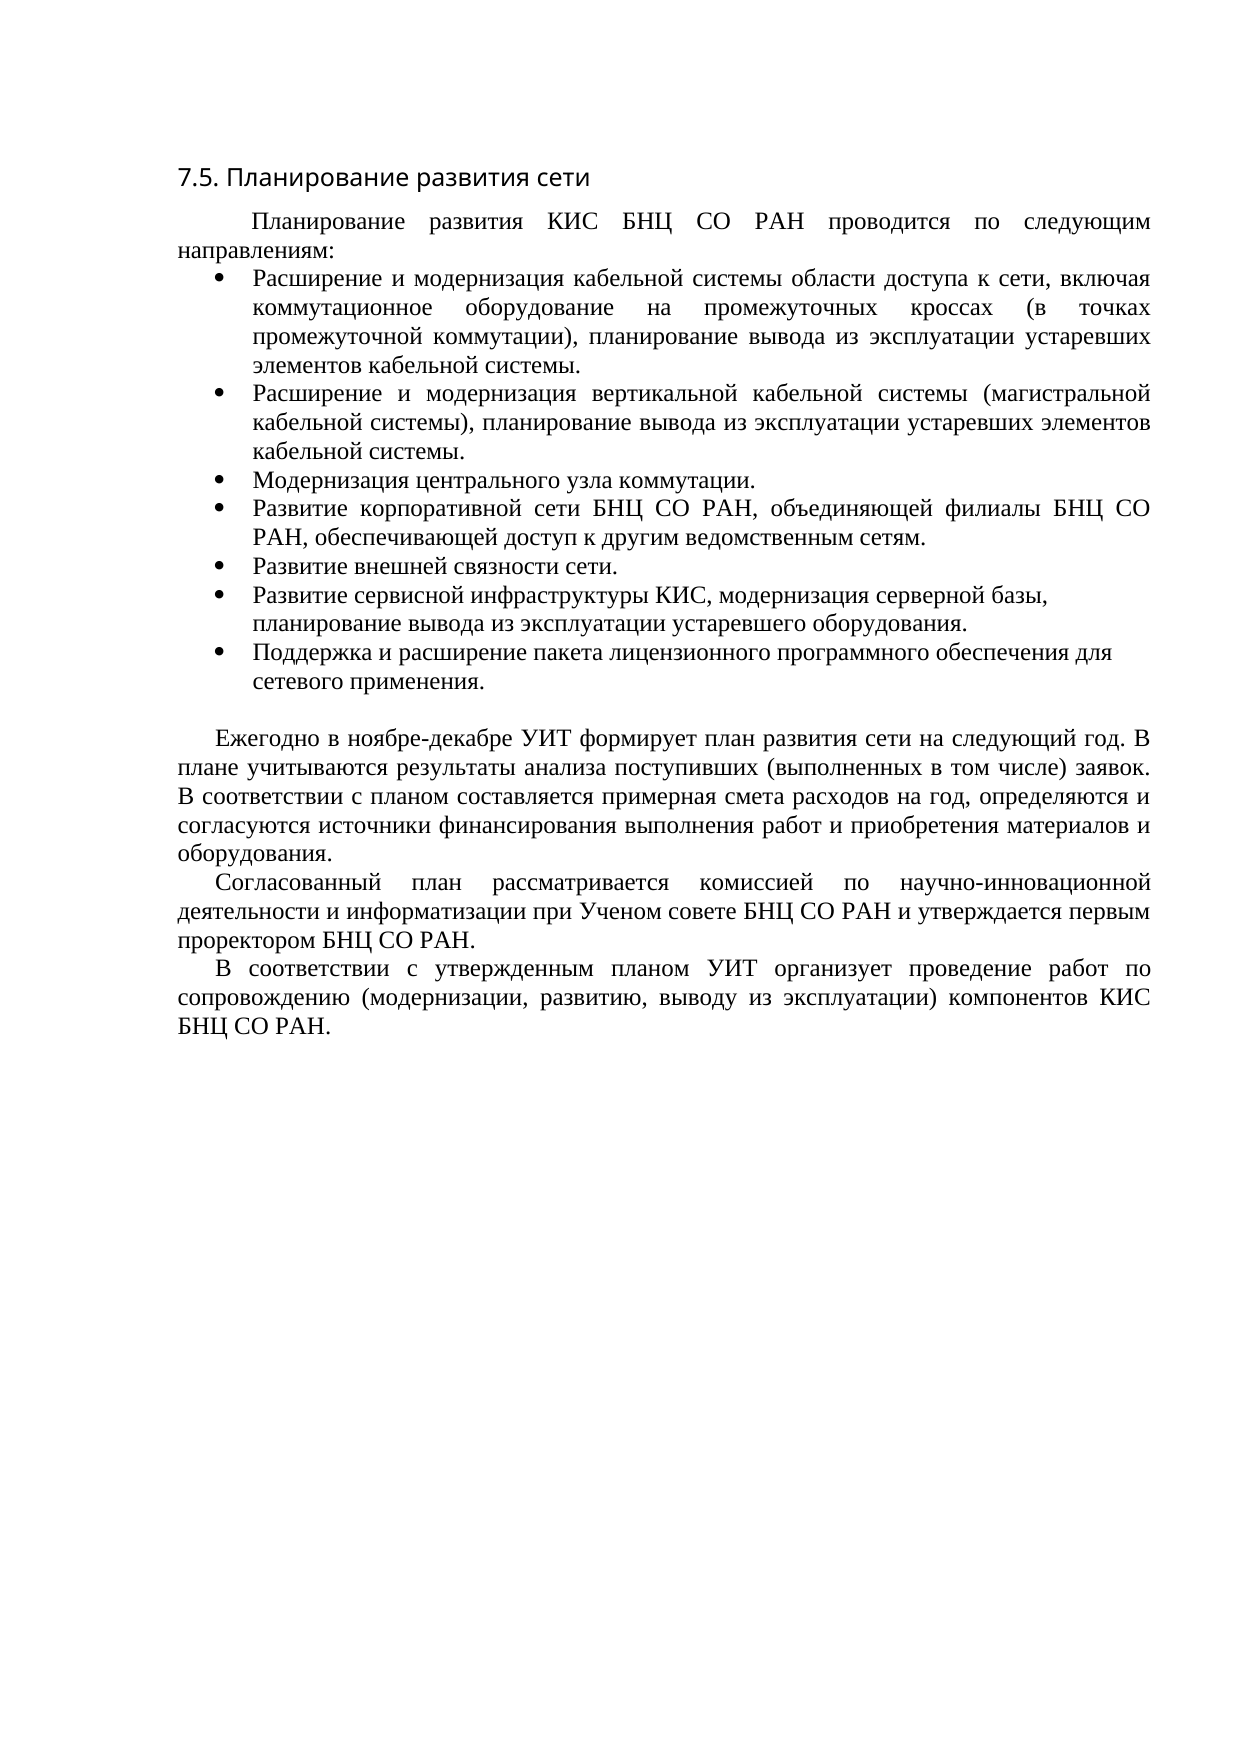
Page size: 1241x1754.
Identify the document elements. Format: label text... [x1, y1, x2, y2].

text Ежегодно в ноябре-декабре УИТ формирует план развития сети на следующий год. В плане учитываются результаты анализа поступивших (выполненных в том числе) заявок. В соответствии с планом составляется примерная смета расходов на год, определяются и согласуются источники финансирования выполнения работ и приобретения материалов и оборудования. [177, 723, 1152, 867]
text Планирование развития КИС БНЦ СО РАН проводится по следующим направлениям: [177, 206, 1152, 263]
text В соответствии с утвержденным планом УИТ организует проведение работ по сопровождению (модернизации, развитию, выводу из эксплуатации) компонентов КИС БНЦ СО РАН. [177, 953, 1152, 1040]
list Расширение и модернизация вертикальной кабельной системы (магистральной кабельной системы), планирование вывода из эксплуатации устаревших элементов кабельной системы. [215, 378, 1152, 465]
list Развитие корпоративной сети БНЦ СО РАН, объединяющей филиалы БНЦ СО РАН, обеспечивающей доступ к другим ведомственным сетям. [215, 493, 1152, 551]
list Поддержка и расширение пакета лицензионного программного обеспечения для сетевого применения. [215, 637, 1152, 695]
list Модернизация центрального узла коммутации. [215, 465, 1152, 493]
list Развитие сервисной инфраструктуры КИС, модернизация серверной базы, планирование вывода из эксплуатации устаревшего оборудования. [215, 580, 1152, 637]
list Развитие внешней связности сети. [215, 551, 1152, 580]
list Расширение и модернизация кабельной системы области доступа к сети, включая коммутационное оборудование на промежуточных кроссах (в точках промежуточной коммутации), планирование вывода из эксплуатации устаревших элементов кабельной системы. [215, 263, 1152, 378]
subtitle 7.5. Планирование развития сети [177, 159, 1152, 193]
text Согласованный план рассматривается комиссией по научно-инновационной деятельности и информатизации при Ученом совете БНЦ СО РАН и утверждается первым проректором БНЦ СО РАН. [177, 867, 1152, 953]
